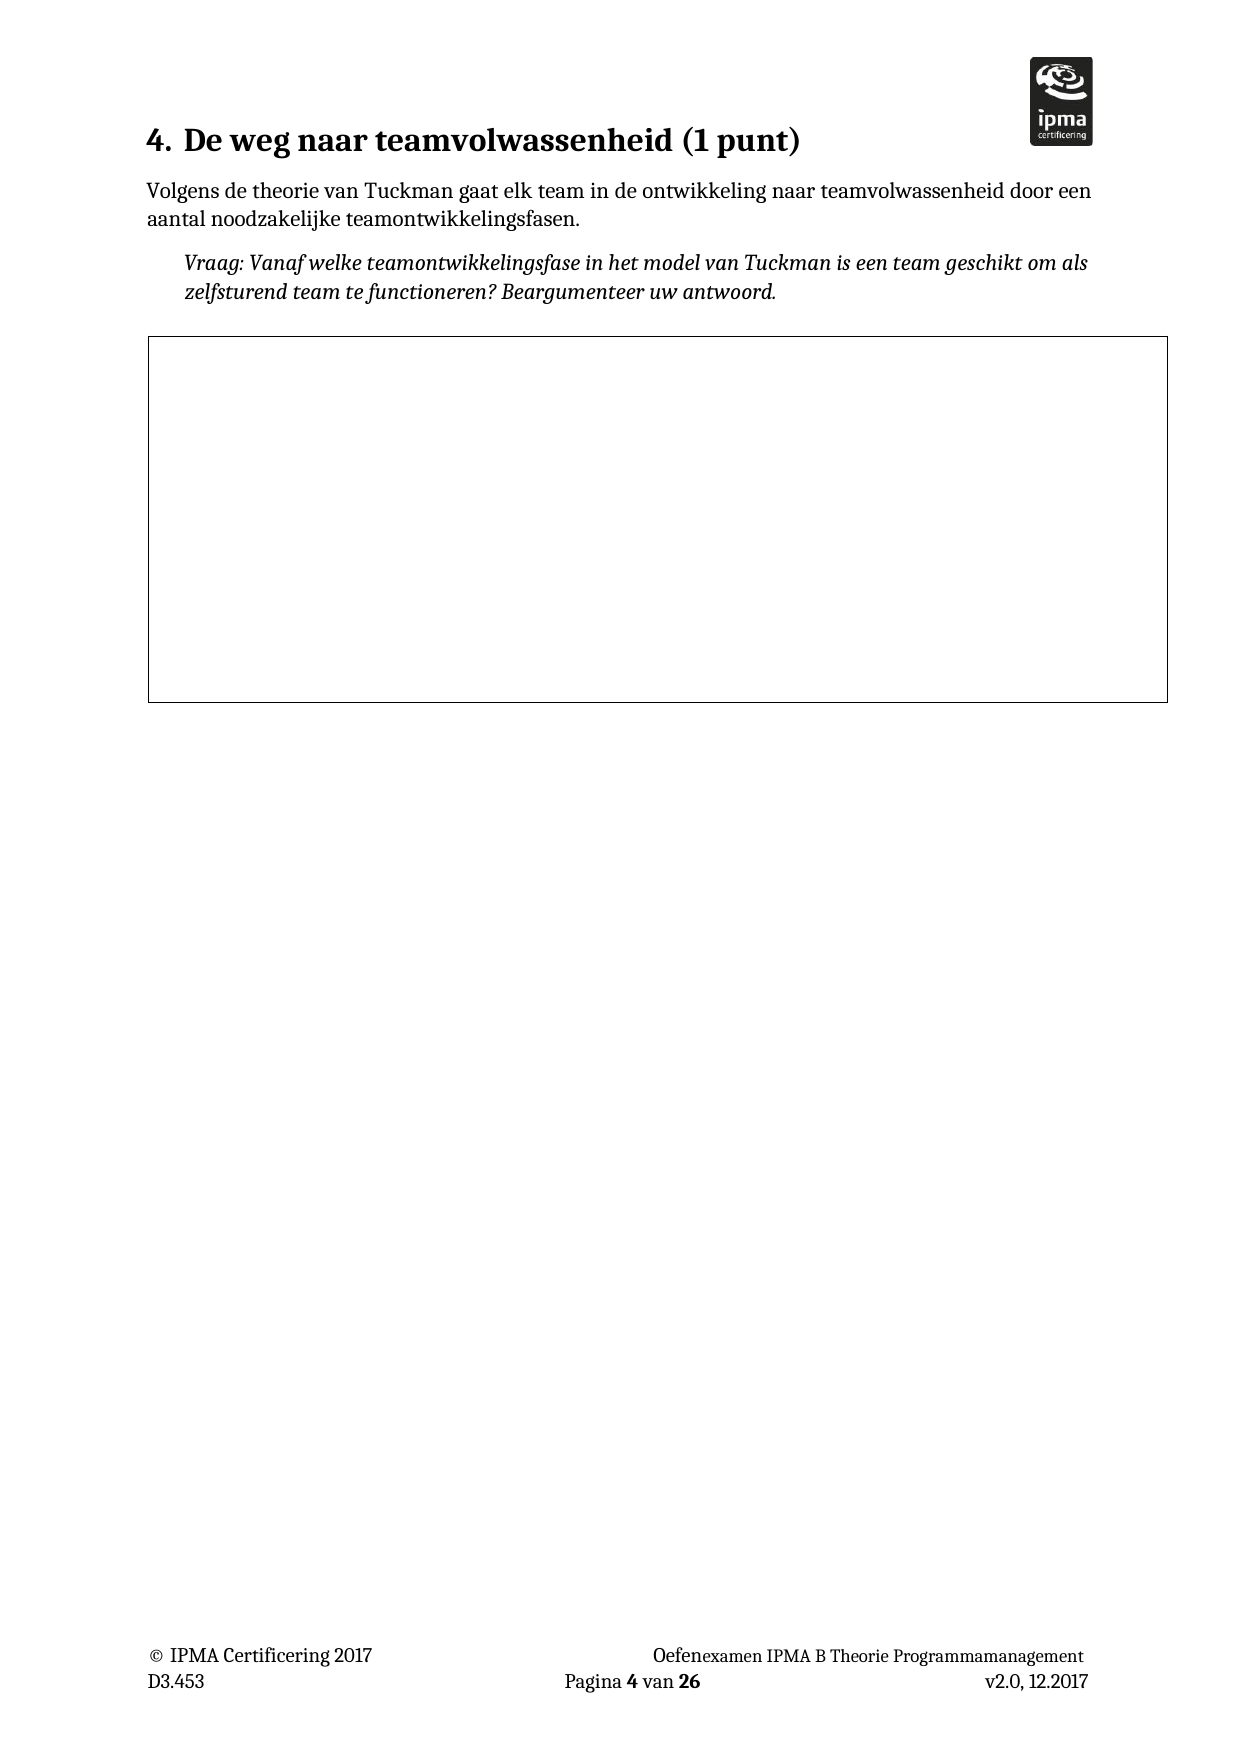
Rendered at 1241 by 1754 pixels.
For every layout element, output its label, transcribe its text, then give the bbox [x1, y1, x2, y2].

text Volgens de theorie van Tuckman gaat elk team in de ontwikkeling naar teamvolwassenheid door een aantal noodzakelijke teamontwikkelingsfasen. [146, 177, 1093, 232]
table_header [149, 337, 1167, 702]
subtitle De weg naar teamvolwassenheid (1 punt) [146, 122, 1093, 160]
picture [1030, 57, 1093, 122]
text Vraag: Vanaf welke teamontwikkelingsfase in het model van Tuckman is een team geschikt om als zelfsturend team te functioneren? Beargumenteer uw antwoord. [183, 250, 1093, 333]
